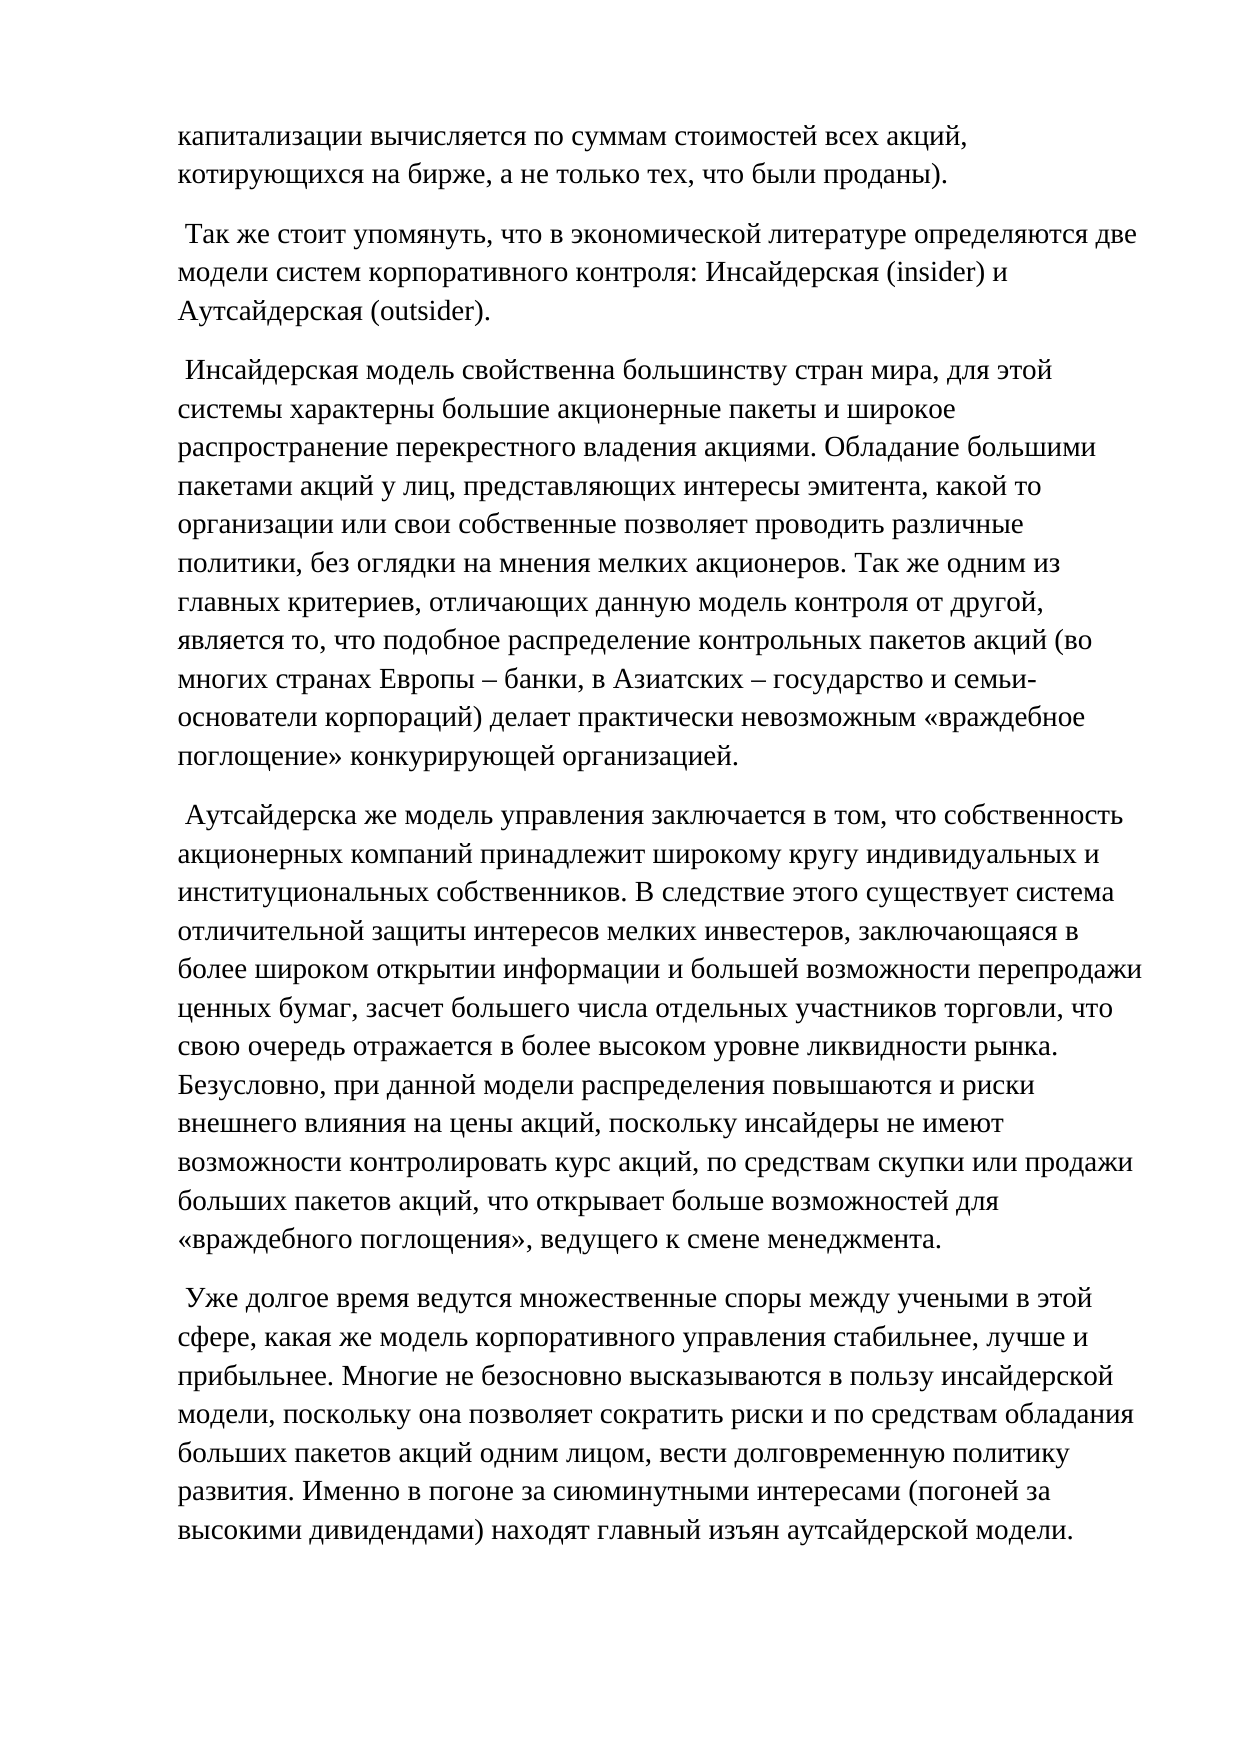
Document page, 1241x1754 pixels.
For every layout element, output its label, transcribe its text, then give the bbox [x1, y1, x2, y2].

text Уже долгое время ведутся множественные споры между учеными в этой сфере, какая же модель корпоративного управления стабильнее, лучше и прибыльнее. Многие не безосновно высказываются в пользу инсайдерской модели, поскольку она позволяет сократить риски и по средствам обладания больших пакетов акций одним лицом, вести долговременную политику развития. Именно в погоне за сиюминутными интересами (погоней за высокими дивидендами) находят главный изъян аутсайдерской модели. [177, 1281, 1152, 1545]
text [177, 118, 1152, 190]
text Аутсайдерска же модель управления заключается в том, что собственность акционерных компаний принадлежит широкому кругу индивидуальных и институциональных собственников. В следствие этого существует система отличительной защиты интересов мелких инвестеров, заключающаяся в более широком открытии информации и большей возможности перепродажи ценных бумаг, засчет большего числа отдельных участников торговли, что свою очередь отражается в более высоком уровне ликвидности рынка. Безусловно, при данной модели распределения повышаются и риски внешнего влияния на цены акций, поскольку инсайдеры не имеют возможности контролировать курс акций, по средствам скупки или продажи больших пакетов акций, что открывает больше возможностей для «враждебного поглощения», ведущего к смене менеджмента. [177, 797, 1152, 1255]
text Инсайдерская модель свойственна большинству стран мира, для этой системы характерны большие акционерные пакеты и широкое распространение перекрестного владения акциями. Обладание большими пакетами акций у лиц, представляющих интересы эмитента, какой то организации или свои собственные позволяет проводить различные политики, без оглядки на мнения мелких акционеров. Так же одним из главных критериев, отличающих данную модель контроля от другой, является то, что подобное распределение контрольных пакетов акций (во многих странах Европы – банки, в Азиатских – государство и семьи-основатели корпораций) делает практически невозможным «враждебное поглощение» конкурирующей организацией. [177, 352, 1152, 771]
text Так же стоит упомянуть, что в экономической литературе определяются две модели систем корпоративного контроля: Инсайдерская (insider) и Аутсайдерская (outsider). [177, 216, 1152, 327]
